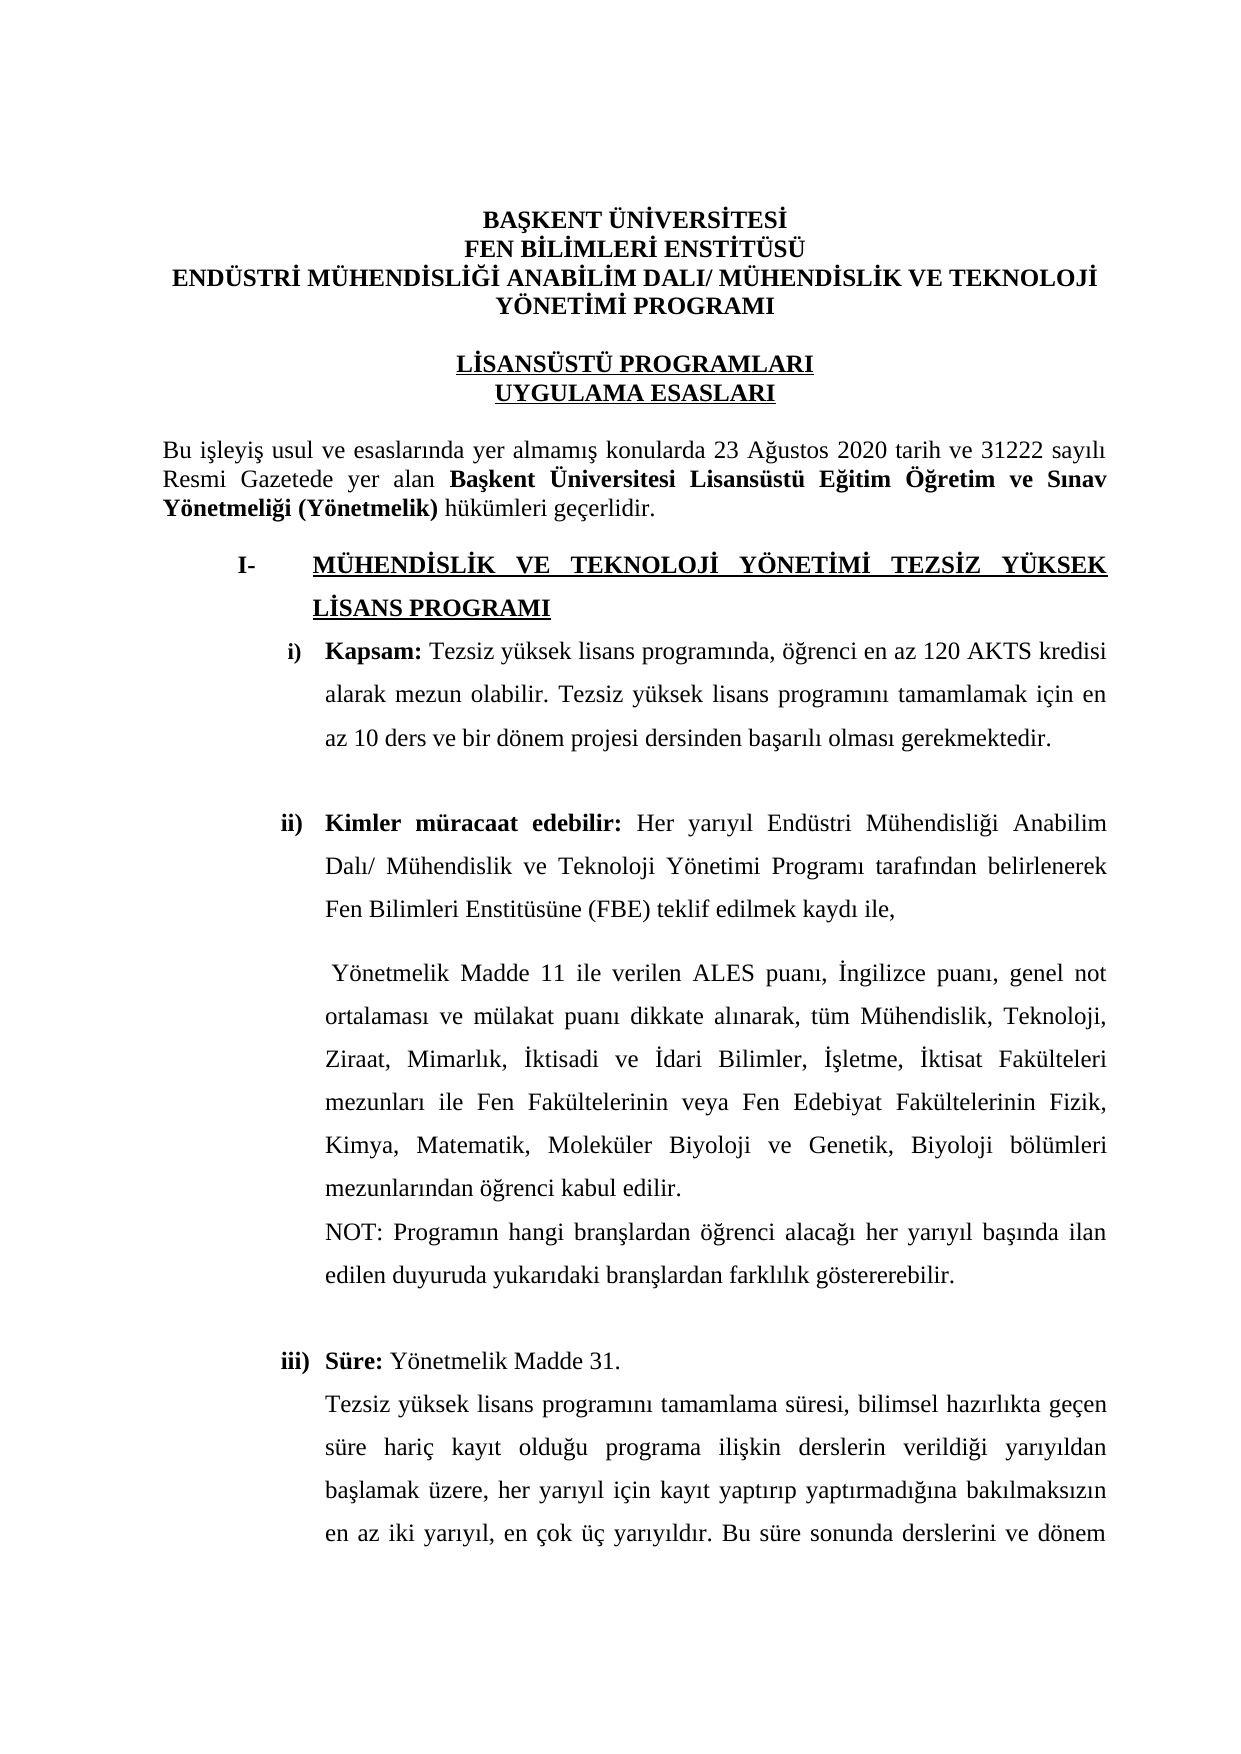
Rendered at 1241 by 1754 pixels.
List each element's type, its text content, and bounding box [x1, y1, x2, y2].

text Bu işleyiş usul ve esaslarında yer almamış konularda 23 Ağustos 2020 tarih ve 31222 sayılı Resmi Gazetede yer alan Başkent Üniversitesi Lisansüstü Eğitim Öğretim ve Sınav Yönetmeliği (Yönetmelik) hükümleri geçerlidir. [162, 435, 1107, 521]
text UYGULAMA ESASLARI [162, 378, 1107, 406]
list Kimler müracaat edebilir: Her yarıyıl Endüstri Mühendisliği Anabilim Dalı/ Mühendislik ve Teknoloji Yönetimi Programı tarafından belirlenerek Fen Bilimleri Enstitüsüne (FBE) teklif edilmek kaydı ile, [281, 808, 1107, 923]
text NOT: Programın hangi branşlardan öğrenci alacağı her yarıyıl başında ilan edilen duyuruda yukarıdaki branşlardan farklılık göstererebilir. [325, 1217, 1107, 1288]
list Kapsam: Tezsiz yüksek lisans programında, öğrenci en az 120 AKTS kredisi alarak mezun olabilir. Tezsiz yüksek lisans programını tamamlamak için en az 10 ders ve bir dönem projesi dersinden başarılı olması gerekmektedir. [287, 636, 1107, 751]
list Süre: Yönetmelik Madde 31. [281, 1346, 1107, 1375]
text Yönetmelik Madde 11 ile verilen ALES puanı, İngilizce puanı, genel not ortalaması ve mülakat puanı dikkate alınarak, tüm Mühendislik, Teknoloji, Ziraat, Mimarlık, İktisadi ve İdari Bilimler, İşletme, İktisat Fakülteleri mezunları ile Fen Fakültelerinin veya Fen Edebiyat Fakültelerinin Fizik, Kimya, Matematik, Moleküler Biyoloji ve Genetik, Biyoloji bölümleri mezunlarından öğrenci kabul edilir. [325, 958, 1107, 1202]
text FEN BİLİMLERİ ENSTİTÜSÜ [162, 234, 1107, 263]
text LİSANSÜSTÜ PROGRAMLARI [162, 349, 1107, 378]
list MÜHENDİSLİK VE TEKNOLOJİ YÖNETİMİ TEZSİZ YÜKSEK LİSANS PROGRAMI [237, 550, 1107, 622]
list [325, 1389, 1107, 1547]
text ENDÜSTRİ MÜHENDİSLİĞİ ANABİLİM DALI/ MÜHENDİSLİK VE TEKNOLOJİ YÖNETİMİ PROGRAMI [162, 263, 1107, 320]
text BAŞKENT ÜNİVERSİTESİ [162, 205, 1107, 234]
